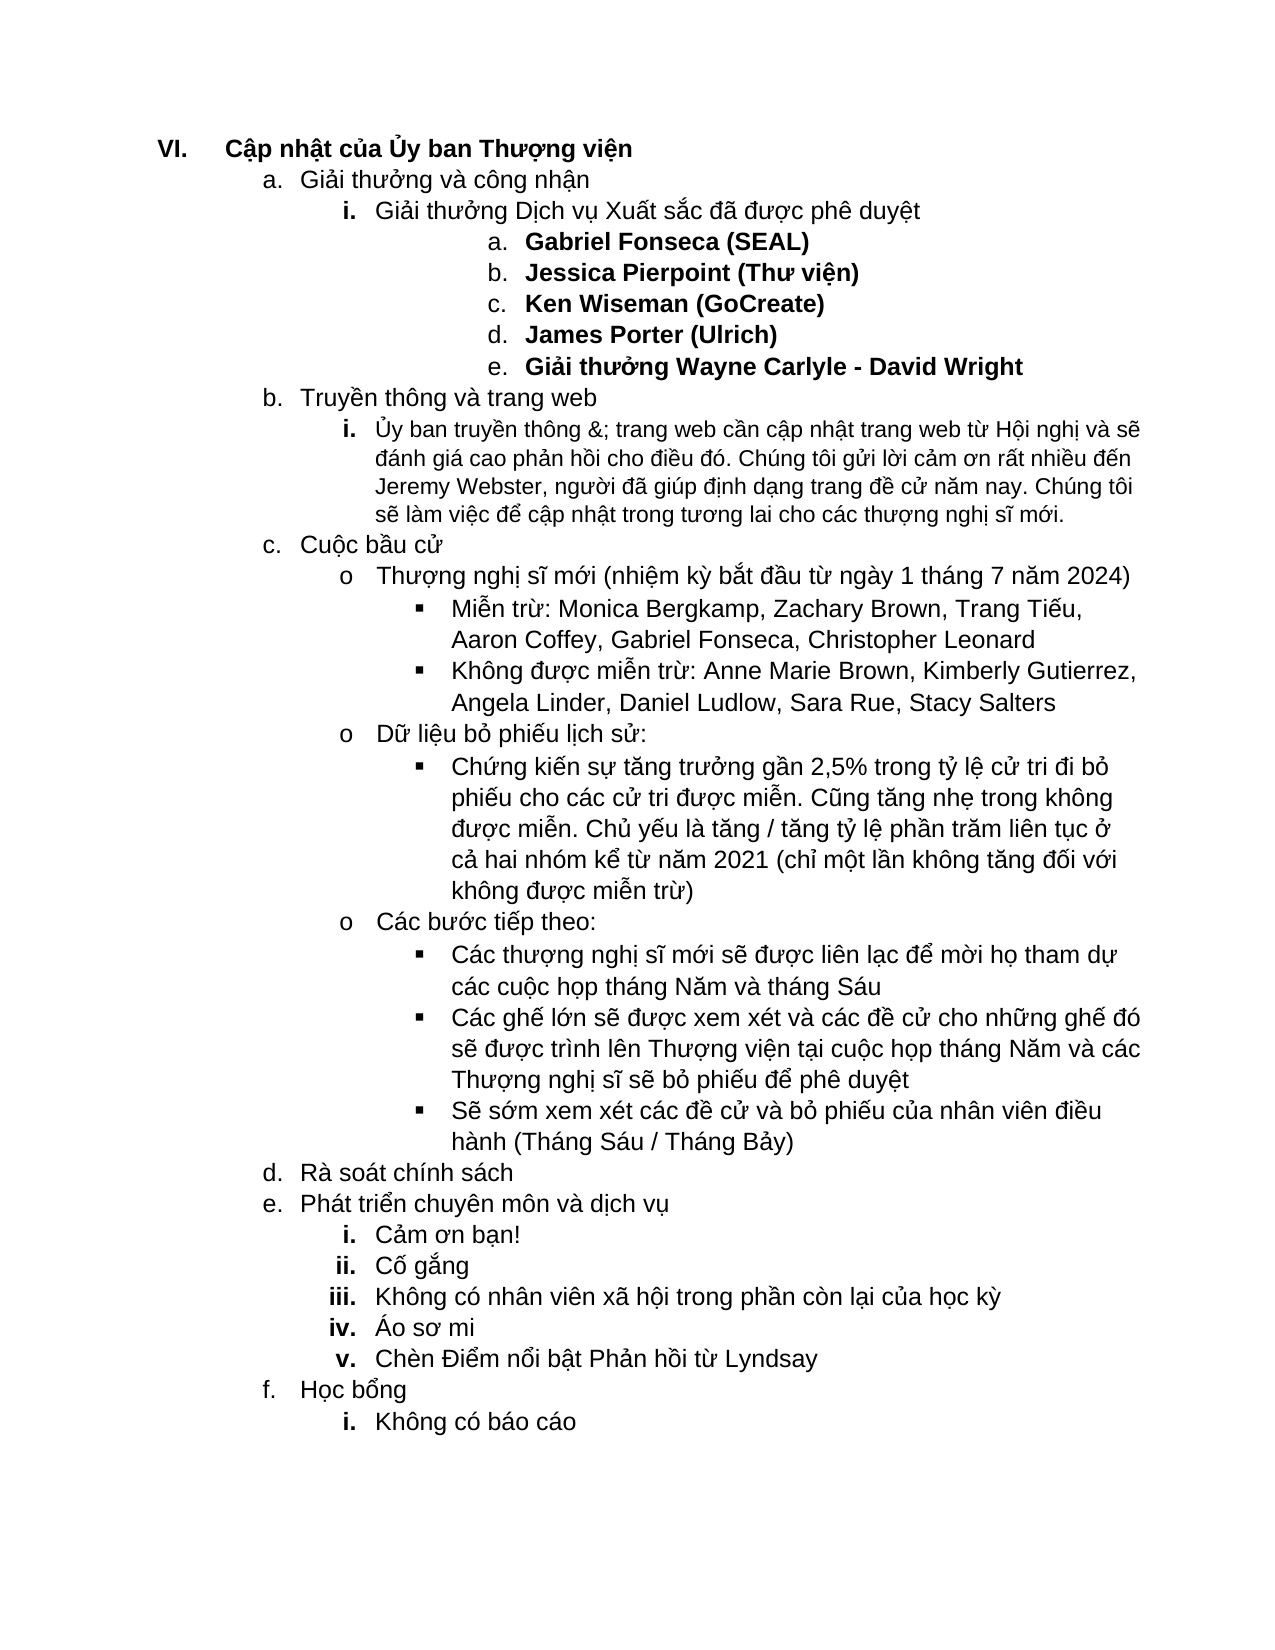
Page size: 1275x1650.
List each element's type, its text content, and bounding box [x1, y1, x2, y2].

list James Porter (Ulrich) [487, 321, 1144, 349]
list Thượng nghị sĩ mới (nhiệm kỳ bắt đầu từ ngày 1 tháng 7 năm 2024) [338, 561, 1144, 592]
list Cảm ơn bạn! [356, 1220, 1144, 1249]
list Truyền thông và trang web [262, 383, 1144, 411]
list Phát triển chuyên môn và dịch vụ [262, 1189, 1144, 1218]
list Không có nhân viên xã hội trong phần còn lại của học kỳ [356, 1282, 1144, 1311]
list Dữ liệu bỏ phiếu lịch sử: [338, 718, 1144, 749]
list Các ghế lớn sẽ được xem xét và các đề cử cho những ghế đó sẽ được trình lên Thượng viện tại cuộc họp tháng Năm và các Thượng nghị sĩ sẽ bỏ phiếu để phê duyệt [413, 1003, 1144, 1094]
list Giải thưởng và công nhận [262, 165, 1144, 194]
list Miễn trừ: Monica Bergkamp, Zachary Brown, Trang Tiếu, Aaron Coffey, Gabriel Fonseca, Christopher Leonard [413, 594, 1144, 654]
list Các bước tiếp theo: [338, 907, 1144, 938]
list Rà soát chính sách [262, 1158, 1144, 1187]
list Jessica Pierpoint (Thư viện) [487, 258, 1144, 287]
list Không được miễn trừ: Anne Marie Brown, Kimberly Gutierrez, Angela Linder, Daniel Ludlow, Sara Rue, Stacy Salters [413, 656, 1144, 716]
list Không có báo cáo [356, 1406, 1144, 1435]
list Chứng kiến sự tăng trưởng gần 2,5% trong tỷ lệ cử tri đi bỏ phiếu cho các cử tri được miễn. Cũng tăng nhẹ trong không được miễn. Chủ yếu là tăng / tăng tỷ lệ phần trăm liên tục ở cả hai nhóm kể từ năm 2021 (chỉ một lần không tăng đối với không được miễn trừ) [413, 752, 1144, 905]
list Giải thưởng Dịch vụ Xuất sắc đã được phê duyệt [356, 196, 1144, 225]
list Cập nhật của Ủy ban Thượng viện [187, 134, 1144, 163]
list Chèn Điểm nổi bật Phản hồi từ Lyndsay [356, 1344, 1144, 1373]
list Gabriel Fonseca (SEAL) [487, 227, 1144, 256]
list Giải thưởng Wayne Carlyle - David Wright [487, 352, 1144, 380]
list Cuộc bầu cử [262, 530, 1144, 558]
list Các thượng nghị sĩ mới sẽ được liên lạc để mời họ tham dự các cuộc họp tháng Năm và tháng Sáu [413, 941, 1144, 1000]
list Học bổng [262, 1375, 1144, 1404]
list Sẽ sớm xem xét các đề cử và bỏ phiếu của nhân viên điều hành (Tháng Sáu / Tháng Bảy) [413, 1096, 1144, 1156]
list Ken Wiseman (GoCreate) [487, 289, 1144, 318]
list Ủy ban truyền thông &; trang web cần cập nhật trang web từ Hội nghị và sẽ đánh giá cao phản hồi cho điều đó. Chúng tôi gửi lời cảm ơn rất nhiều đến Jeremy Webster, người đã giúp định dạng trang đề cử năm nay. Chúng tôi sẽ làm việc để cập nhật trong tương lai cho các thượng nghị sĩ mới. [356, 414, 1144, 528]
list Áo sơ mi [356, 1313, 1144, 1342]
list Cố gắng [356, 1251, 1144, 1280]
